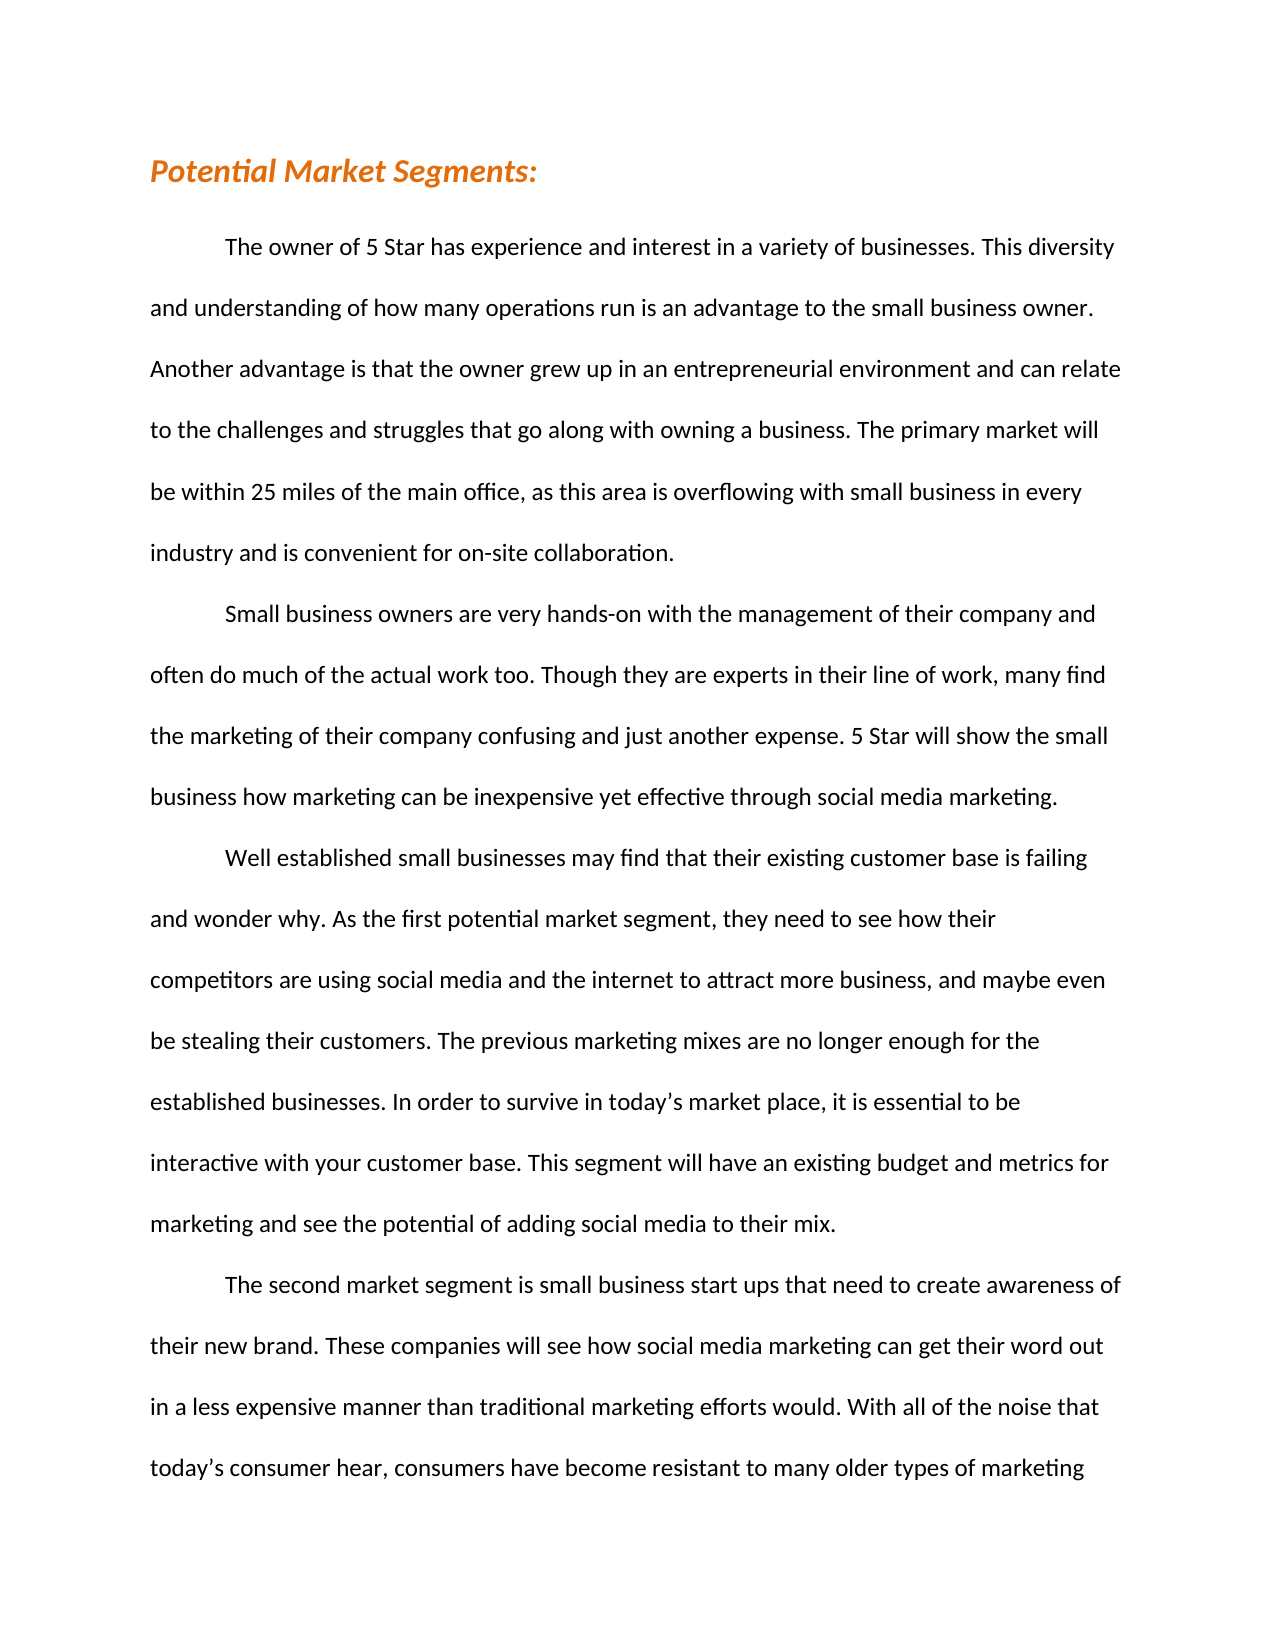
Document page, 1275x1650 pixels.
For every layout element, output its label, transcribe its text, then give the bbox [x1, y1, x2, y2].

text Well established small businesses may find that their existing customer base is failing and wonder why. As the first potential market segment, they need to see how their competitors are using social media and the internet to attract more business, and maybe even be stealing their customers. The previous marketing mixes are no longer enough for the established businesses. In order to survive in today’s market place, it is essential to be interactive with your customer base. This segment will have an existing budget and metrics for marketing and see the potential of adding social media to their mix. [150, 842, 1125, 1239]
text The owner of 5 Star has experience and interest in a variety of businesses. This diversity and understanding of how many operations run is an advantage to the small business owner. Another advantage is that the owner grew up in an entrepreneurial environment and can relate to the challenges and struggles that go along with owning a business. The primary market will be within 25 miles of the main office, as this area is overflowing with small business in every industry and is convenient for on-site collaboration. [150, 231, 1125, 567]
text Potential Market Segments: [150, 150, 1125, 191]
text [150, 1269, 1125, 1483]
text Small business owners are very hands-on with the management of their company and often do much of the actual work too. Though they are experts in their line of work, many find the marketing of their company confusing and just another expense. 5 Star will show the small business how marketing can be inexpensive yet effective through social media marketing. [150, 598, 1125, 811]
